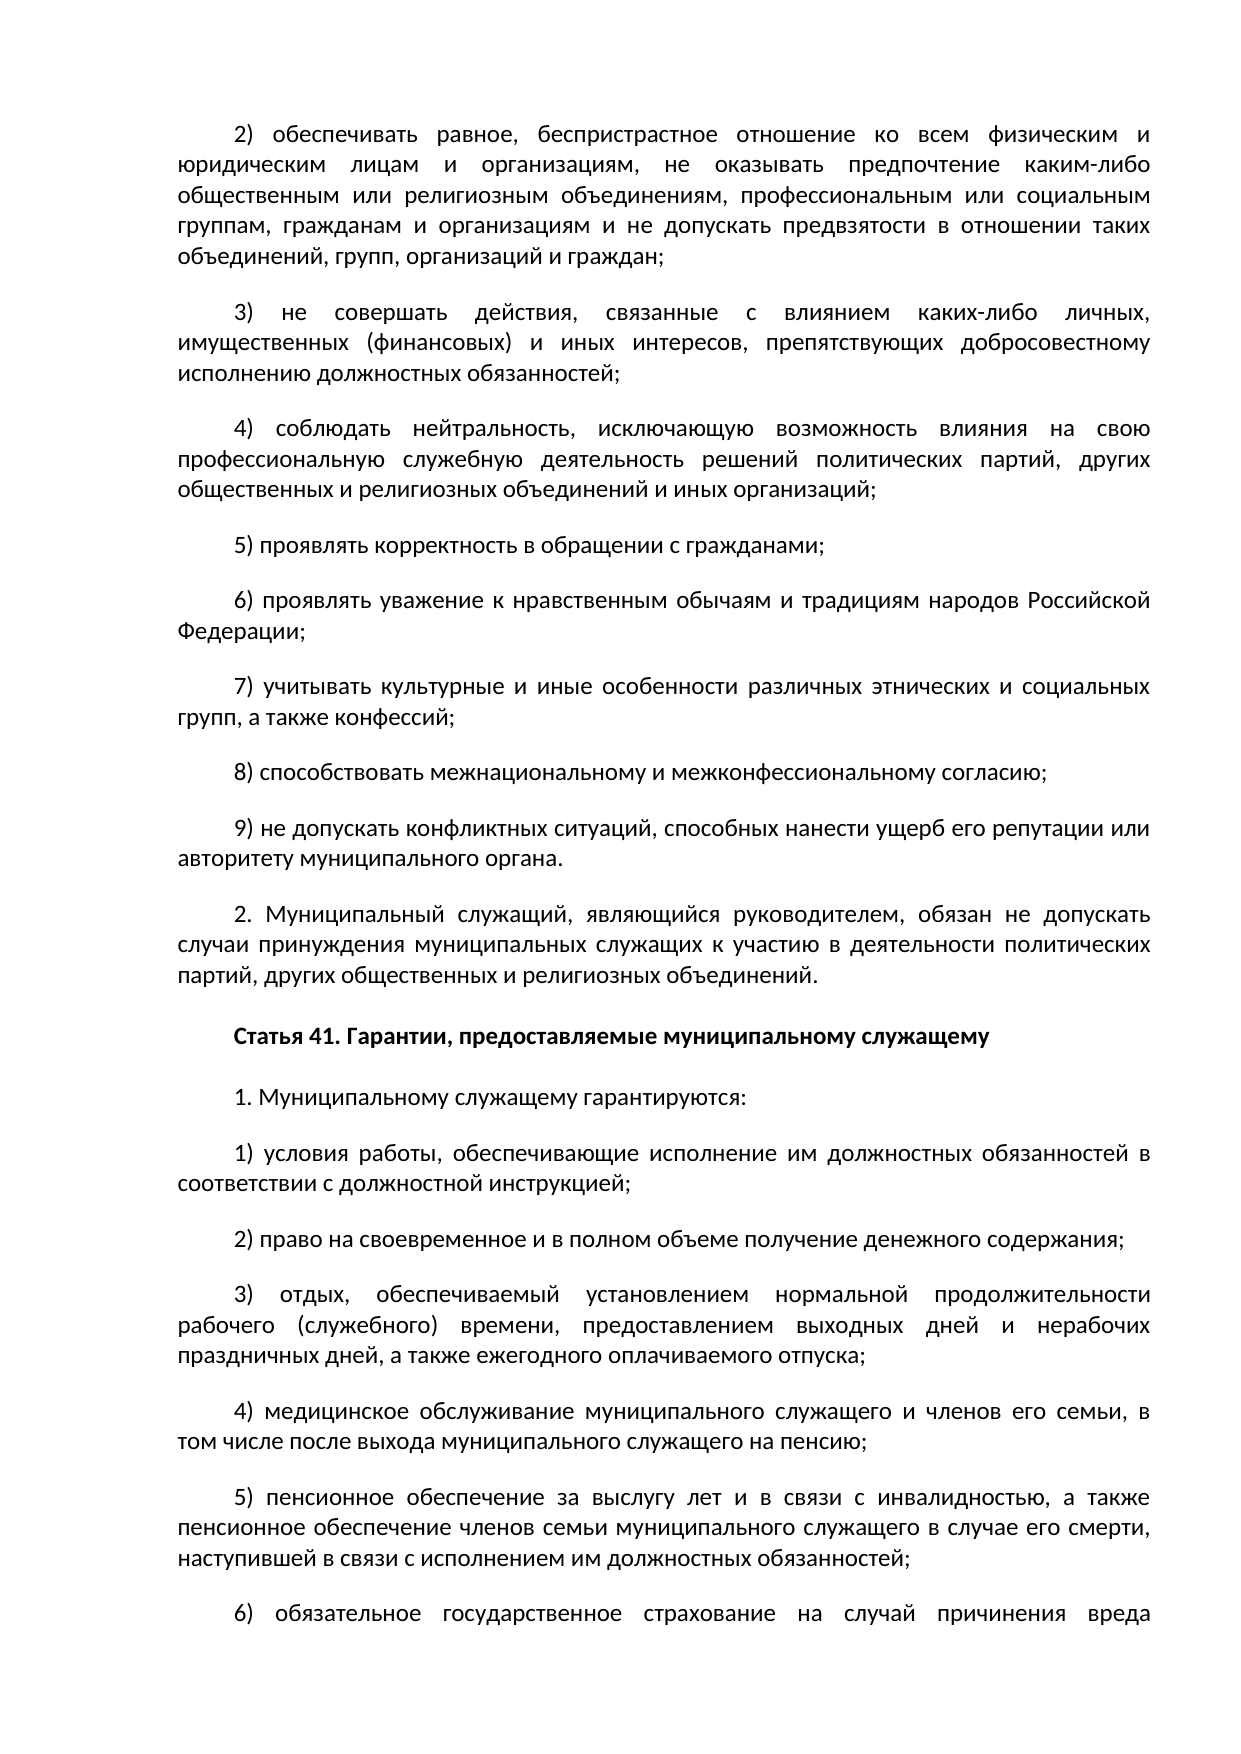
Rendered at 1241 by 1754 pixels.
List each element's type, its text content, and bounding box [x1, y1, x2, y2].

text 2) обеспечивать равное, беспристрастное отношение ко всем физическим и юридическим лицам и организациям, не оказывать предпочтение каким-либо общественным или религиозным объединениям, профессиональным или социальным группам, гражданам и организациям и не допускать предвзятости в отношении таких объединений, групп, организаций и граждан; [177, 118, 1152, 271]
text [177, 1597, 1152, 1628]
text 9) не допускать конфликтных ситуаций, способных нанести ущерб его репутации или авторитету муниципального органа. [177, 812, 1152, 873]
text 5) пенсионное обеспечение за выслугу лет и в связи с инвалидностью, а также пенсионное обеспечение членов семьи муниципального служащего в случае его смерти, наступившей в связи с исполнением им должностных обязанностей; [177, 1481, 1152, 1572]
text 1. Муниципальному служащему гарантируются: [177, 1081, 1152, 1112]
title Статья 41. Гарантии, предоставляемые муниципальному служащему [177, 1020, 1152, 1051]
text 1) условия работы, обеспечивающие исполнение им должностных обязанностей в соответствии с должностной инструкцией; [177, 1137, 1152, 1198]
text 4) соблюдать нейтральность, исключающую возможность влияния на свою профессиональную служебную деятельность решений политических партий, других общественных и религиозных объединений и иных организаций; [177, 412, 1152, 504]
text 5) проявлять корректность в обращении с гражданами; [177, 529, 1152, 559]
text 7) учитывать культурные и иные особенности различных этнических и социальных групп, а также конфессий; [177, 670, 1152, 731]
text 8) способствовать межнациональному и межконфессиональному согласию; [177, 756, 1152, 787]
text 2) право на своевременное и в полном объеме получение денежного содержания; [177, 1223, 1152, 1253]
text 3) отдых, обеспечиваемый установлением нормальной продолжительности рабочего (служебного) времени, предоставлением выходных дней и нерабочих праздничных дней, а также ежегодного оплачиваемого отпуска; [177, 1278, 1152, 1370]
text 4) медицинское обслуживание муниципального служащего и членов его семьи, в том числе после выхода муниципального служащего на пенсию; [177, 1395, 1152, 1456]
text 2. Муниципальный служащий, являющийся руководителем, обязан не допускать случаи принуждения муниципальных служащих к участию в деятельности политических партий, других общественных и религиозных объединений. [177, 898, 1152, 989]
text 6) проявлять уважение к нравственным обычаям и традициям народов Российской Федерации; [177, 584, 1152, 645]
text 3) не совершать действия, связанные с влиянием каких-либо личных, имущественных (финансовых) и иных интересов, препятствующих добросовестному исполнению должностных обязанностей; [177, 296, 1152, 387]
